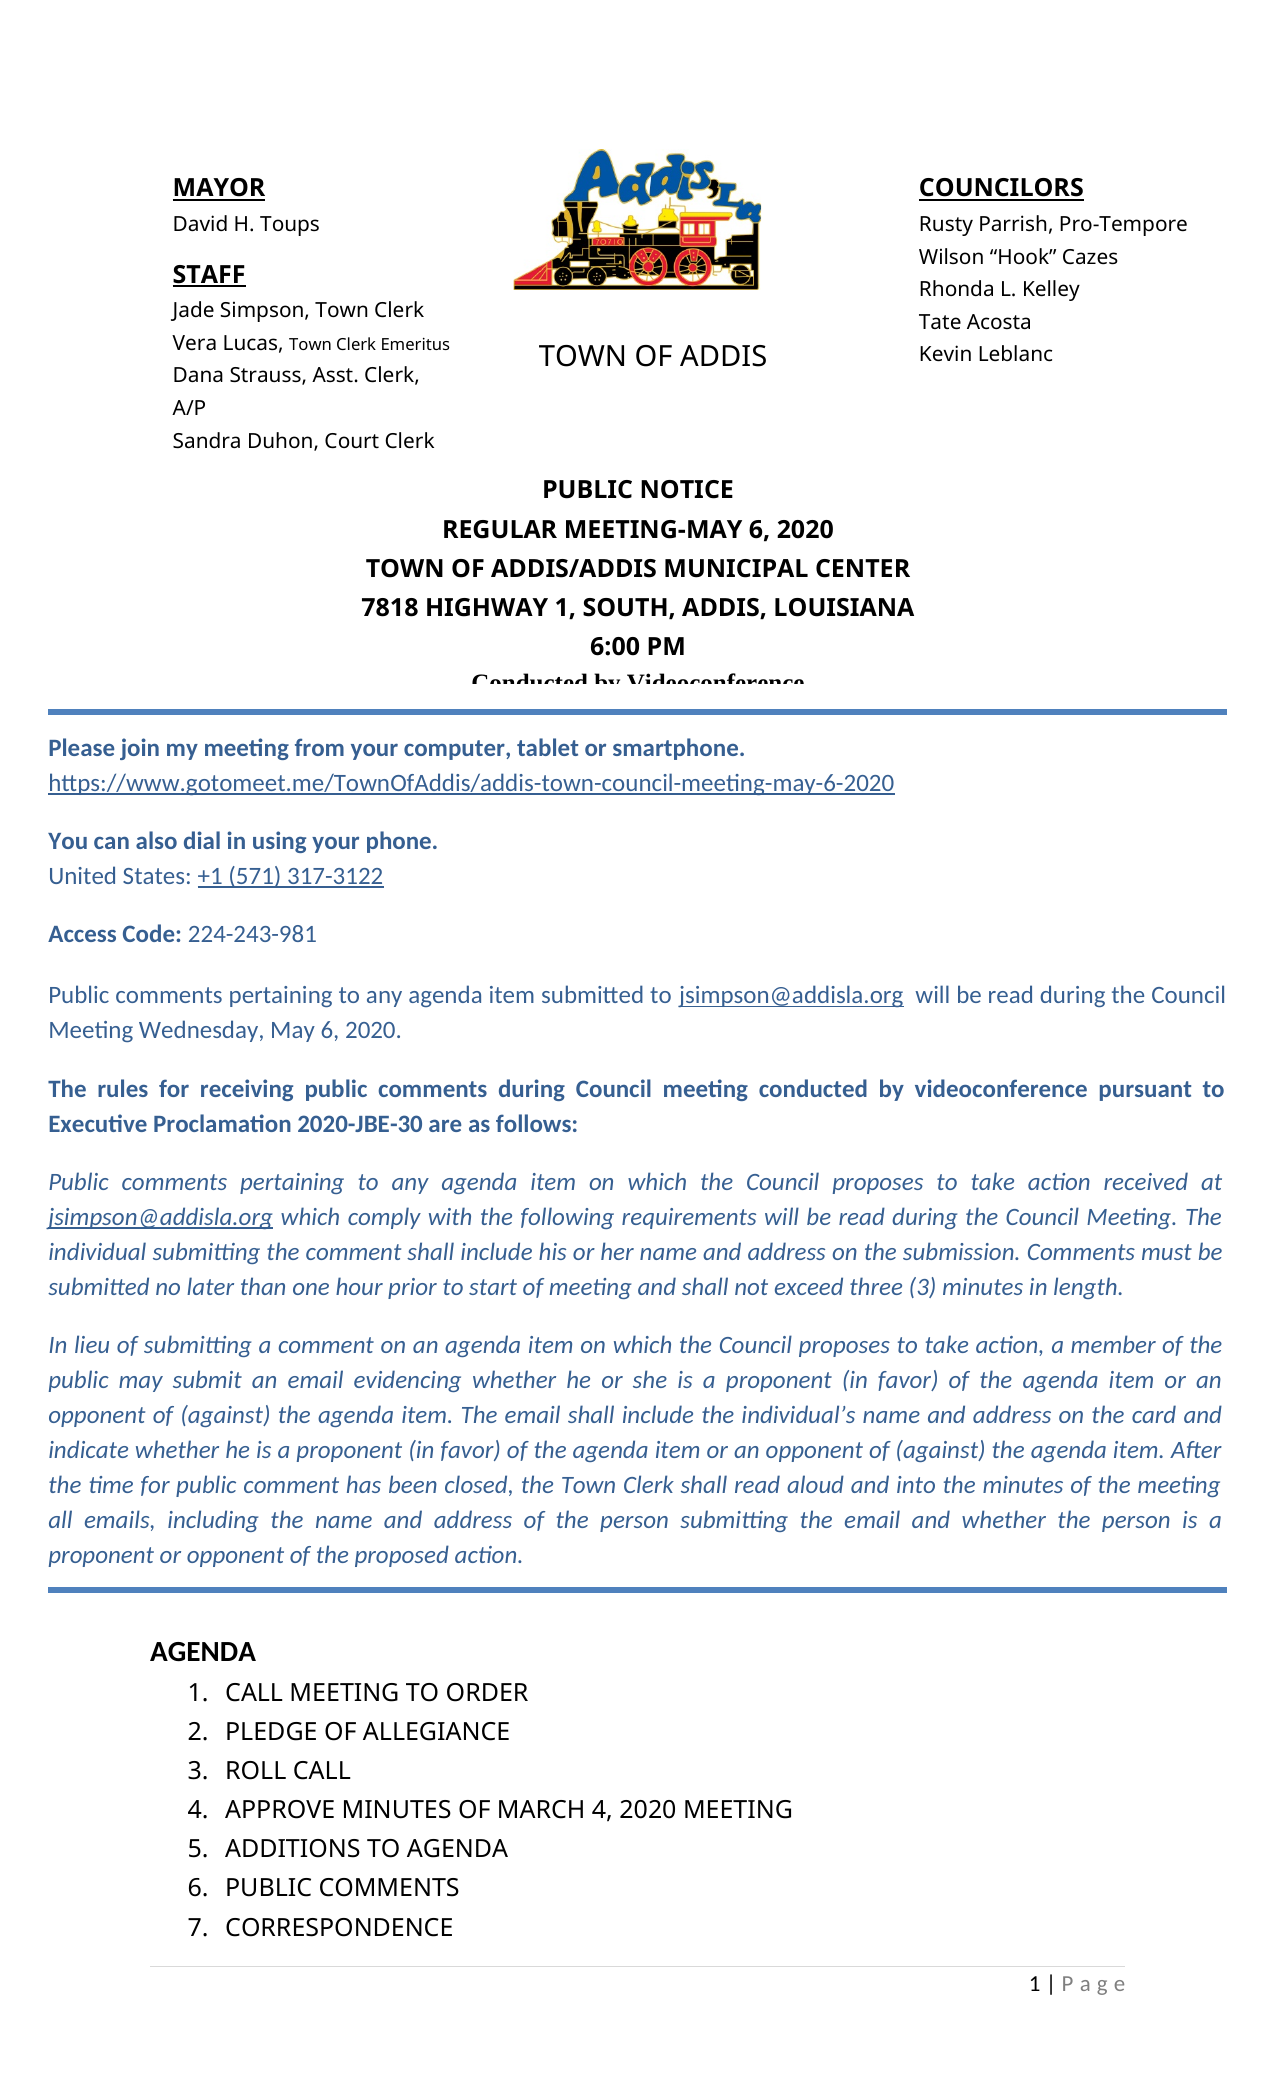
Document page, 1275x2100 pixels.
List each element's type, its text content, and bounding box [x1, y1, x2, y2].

text AGENDA [150, 715, 1125, 1587]
list PLEDGE OF ALLEGIANCE [187, 1713, 1125, 1747]
picture [513, 149, 762, 290]
text AGENDA [150, 1593, 1125, 1669]
list CALL MEETING TO ORDER [187, 1674, 1125, 1708]
list APPROVE MINUTES OF MARCH 4, 2020 MEETING [187, 1792, 1125, 1826]
list CORRESPONDENCE [187, 1909, 1125, 1943]
text AGENDA [150, 648, 1125, 709]
list ROLL CALL [187, 1752, 1125, 1787]
list ADDITIONS TO AGENDA [187, 1831, 1125, 1865]
list PUBLIC COMMENTS [187, 1870, 1125, 1904]
